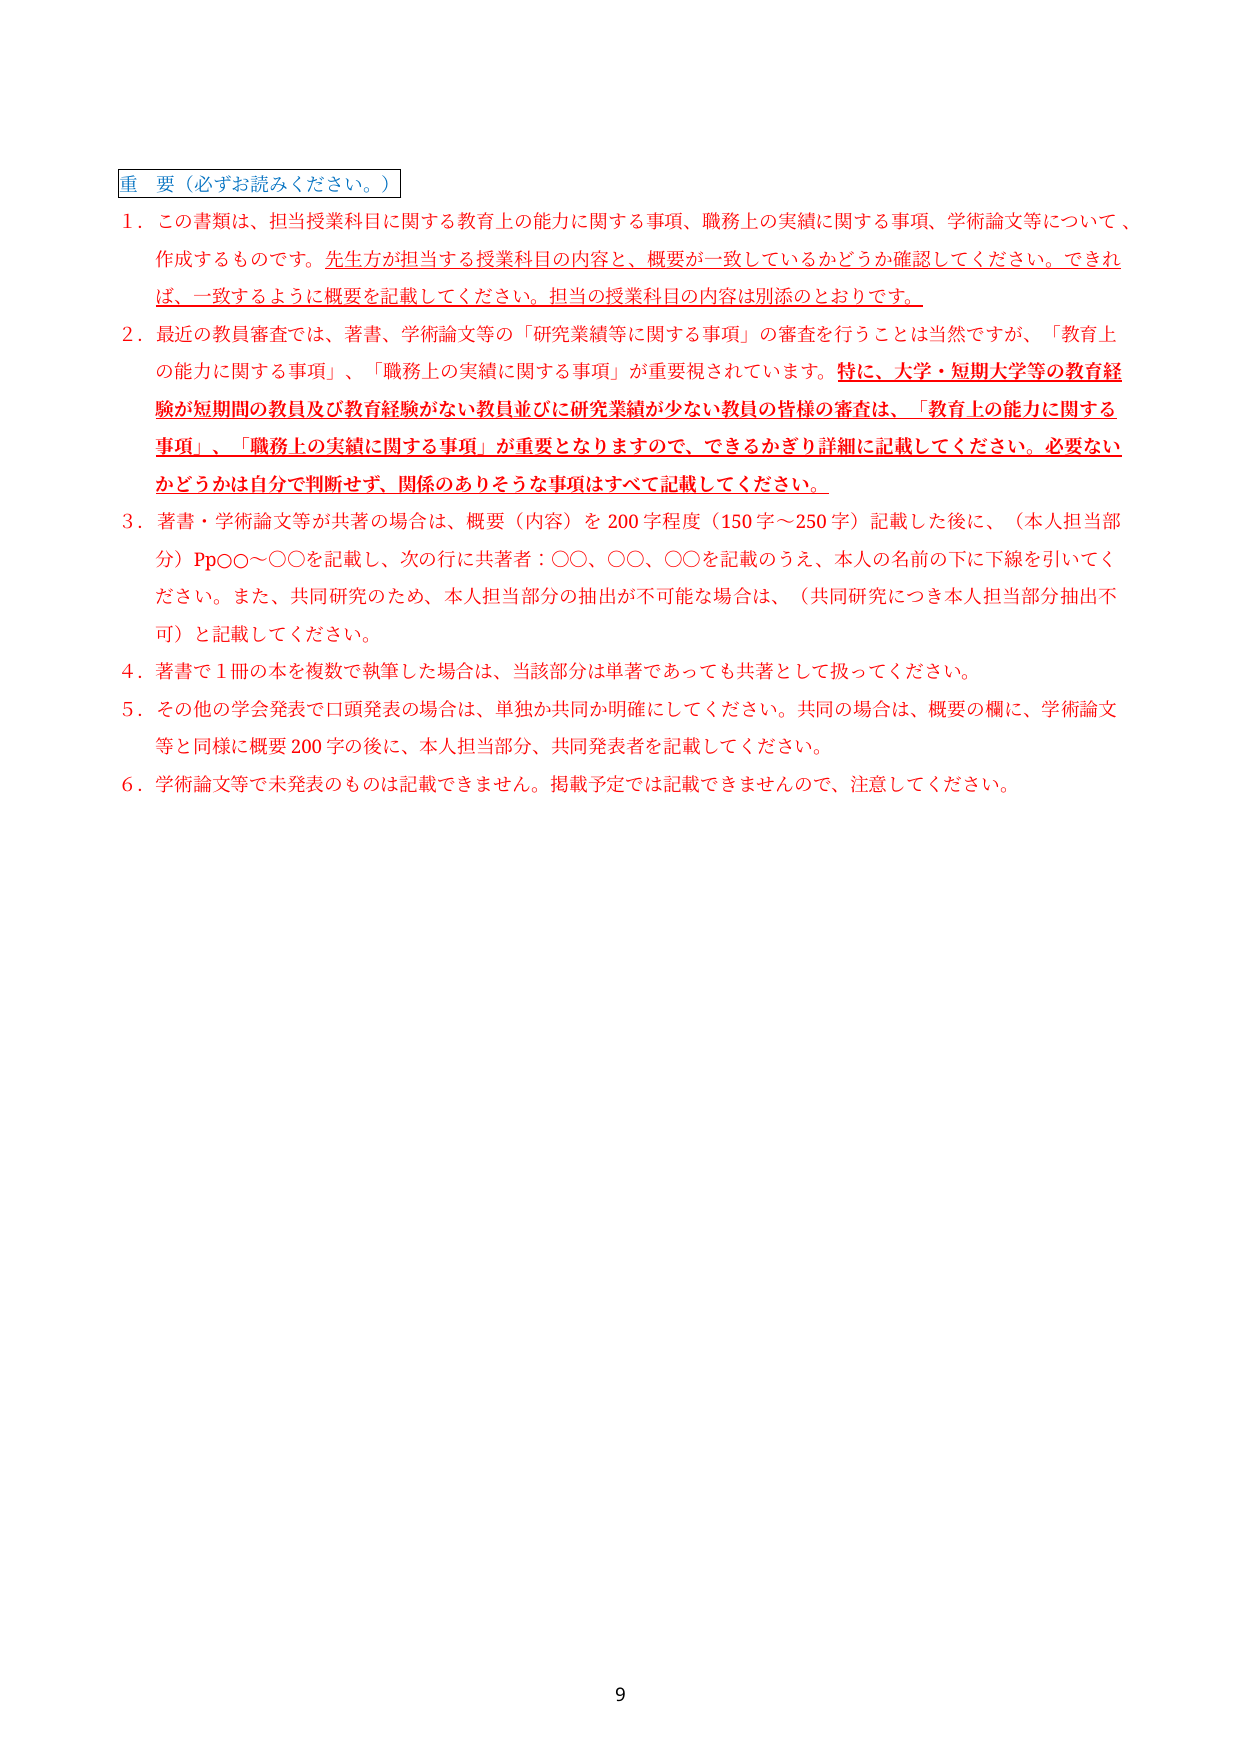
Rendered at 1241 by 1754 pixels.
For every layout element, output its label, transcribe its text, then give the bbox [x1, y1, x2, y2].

text ４．著書で１冊の本を複数で執筆した場合は、当該部分は単著であっても共著として扱ってください。 [118, 652, 1122, 689]
text ５．その他の学会発表で口頭発表の場合は、単独か共同か明確にしてください。共同の場合は、概要の欄に、学術論文等と同様に概要200字の後に、本人担当部分、共同発表者を記載してください。 [118, 689, 1122, 764]
text ６．学術論文等で未発表のものは記載できません。掲載予定では記載できませんので、注意してください。 [118, 764, 1122, 802]
text ２．最近の教員審査では、著書、学術論文等の「研究業績等に関する事項」の審査を行うことは当然ですが、「教育上の能力に関する事項」、「職務上の実績に関する事項」が重要視されています。特に、大学・短期大学等の教育経験が短期間の教員及び教育経験がない教員並びに研究業績が少ない教員の皆様の審査は、「教育上の能力に関する事項」、「職務上の実績に関する事項」が重要となりますので、できるかぎり詳細に記載してください。必要ないかどうかは自分で判断せず、関係のありそうな事項はすべて記載してください。 [118, 314, 1122, 502]
text １．この書類は、担当授業科目に関する教育上の能力に関する事項、職務上の実績に関する事項、学術論文等について、作成するものです。先生方が担当する授業科目の内容と、概要が一致しているかどうか確認してください。できれば、一致するように概要を記載してください。担当の授業科目の内容は別添のとおりです。 [118, 202, 1122, 314]
text 重 要（必ずお読みください。） [118, 164, 1122, 202]
text ３．著書・学術論文等が共著の場合は、概要（内容）を200字程度（150字～250字）記載した後に、（本人担当部分）Pp○○～○○を記載し、次の行に共著者：○○、○○、○○を記載のうえ、本人の名前の下に下線を引いてください。また、共同研究のため、本人担当部分の抽出が不可能な場合は、（共同研究につき本人担当部分抽出不可）と記載してください。 [118, 502, 1122, 652]
